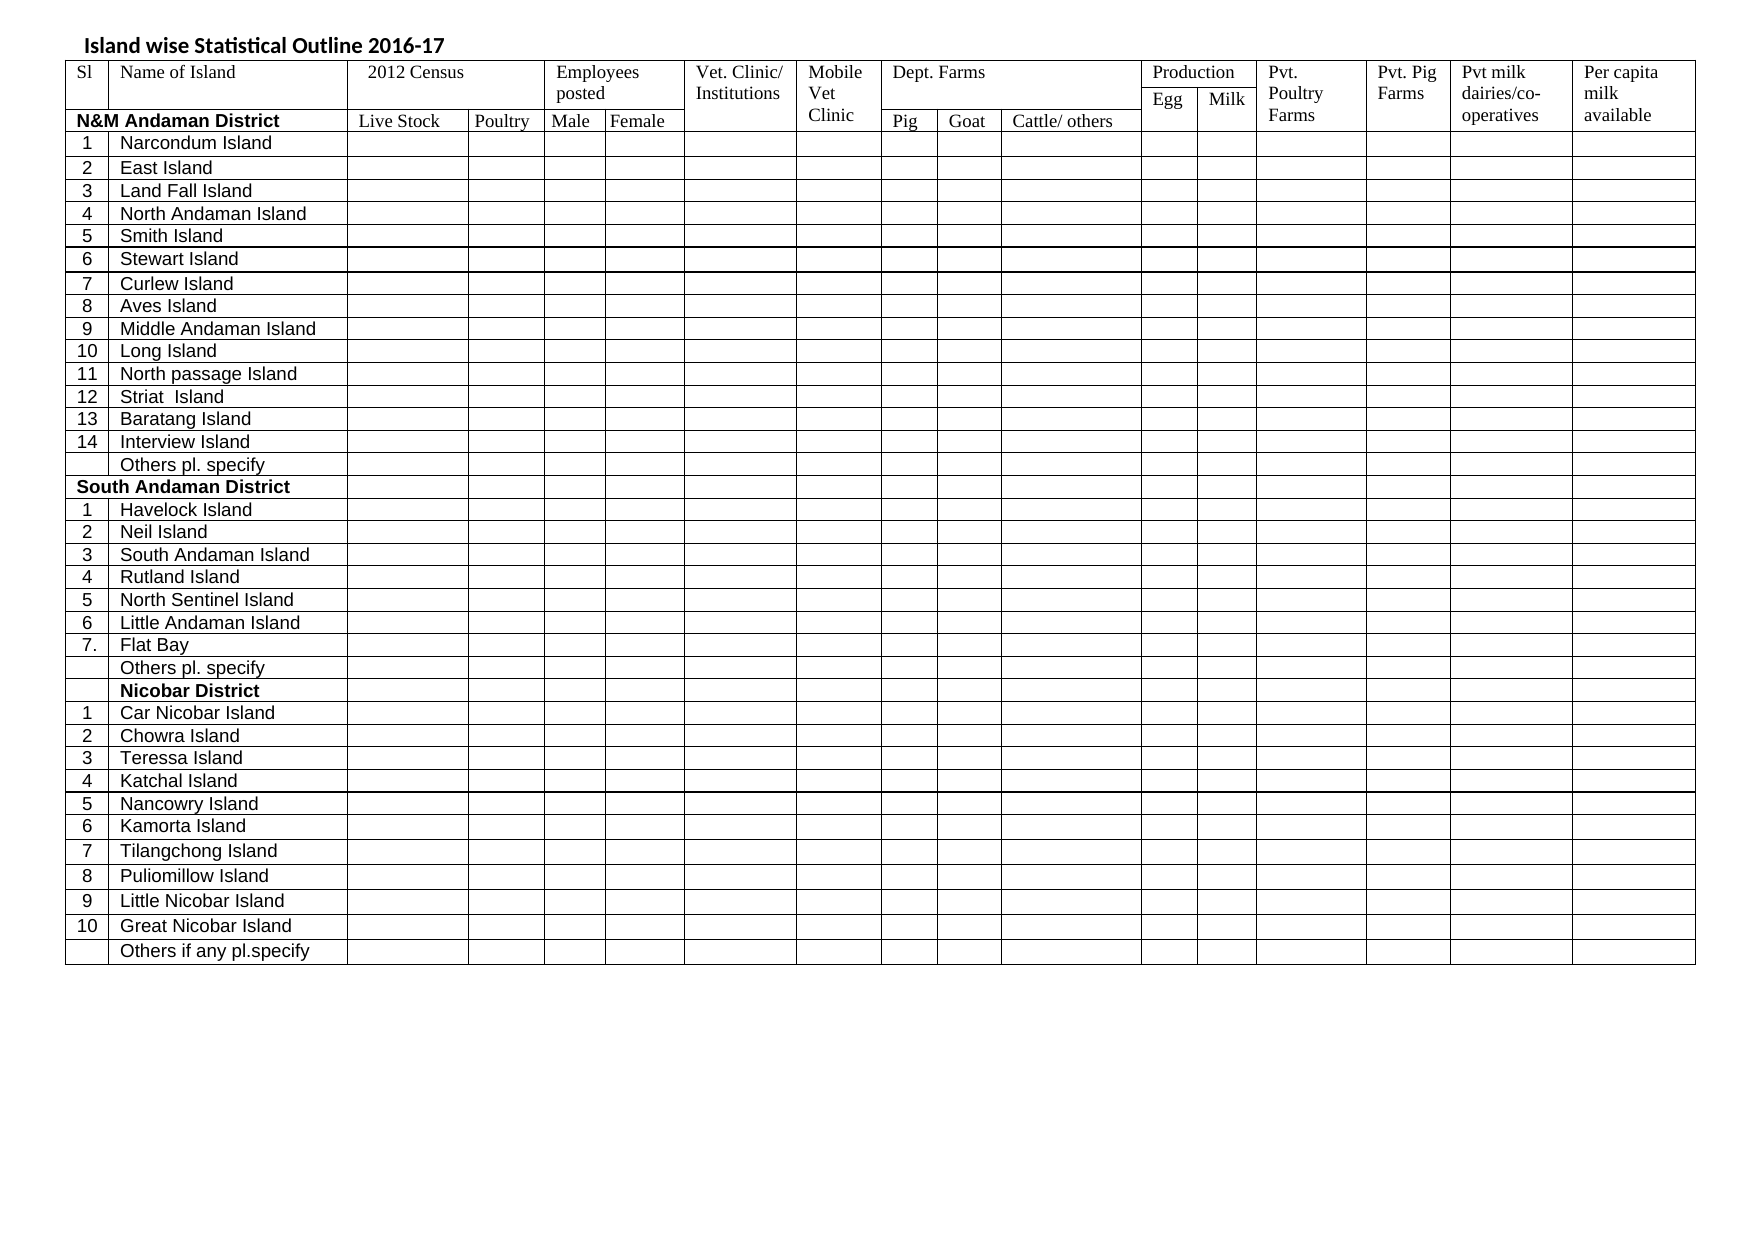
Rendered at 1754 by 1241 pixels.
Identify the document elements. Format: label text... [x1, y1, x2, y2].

table_cell [797, 431, 881, 452]
table_cell 5 [66, 793, 108, 814]
table_cell Aves Island [109, 295, 347, 317]
table_cell Long Island [109, 340, 347, 362]
table_cell [469, 386, 544, 407]
table_cell [1002, 657, 1141, 678]
table_cell [1367, 318, 1450, 339]
table_cell [1367, 521, 1450, 543]
table_header Dept. Farms [882, 61, 1141, 108]
table_cell [348, 679, 468, 701]
table_cell [545, 521, 605, 543]
table_cell [469, 702, 544, 723]
table_cell [1451, 273, 1572, 294]
table_cell [882, 840, 937, 864]
table_cell [1573, 225, 1695, 246]
table_cell [606, 408, 684, 430]
table_cell [606, 340, 684, 362]
table_cell [797, 770, 881, 791]
table_cell [1451, 202, 1572, 224]
table_cell [882, 770, 937, 791]
table_cell [348, 273, 468, 294]
table_cell [545, 840, 605, 864]
table_cell [1198, 840, 1256, 864]
table_cell [545, 225, 605, 246]
table_cell [1367, 340, 1450, 362]
table_cell [348, 865, 468, 889]
table_cell [469, 657, 544, 678]
table_header Name of Island [109, 61, 347, 108]
table_cell [348, 544, 468, 565]
table_cell [348, 476, 468, 497]
table_cell [545, 132, 605, 156]
table_cell [797, 634, 881, 656]
table_cell [606, 815, 684, 839]
table_cell [1002, 793, 1141, 814]
table_cell [545, 157, 605, 179]
table_cell [797, 840, 881, 864]
table_cell [348, 248, 468, 271]
table_cell [1573, 363, 1695, 384]
table_cell [1367, 180, 1450, 201]
table_cell [1367, 890, 1450, 914]
table_cell [882, 248, 937, 271]
table_cell [882, 589, 937, 611]
table_cell [469, 225, 544, 246]
table_cell [685, 566, 796, 588]
table_cell [66, 453, 108, 475]
table_cell [545, 544, 605, 565]
table_cell [469, 318, 544, 339]
table_cell Others pl. specify [109, 453, 347, 475]
table_cell [469, 793, 544, 814]
table_cell [1142, 273, 1197, 294]
table_cell [348, 657, 468, 678]
table_cell [938, 318, 1001, 339]
table_cell [1573, 840, 1695, 864]
table_cell [606, 363, 684, 384]
table_cell [1573, 915, 1695, 939]
table_cell Kamorta Island [109, 815, 347, 839]
table_cell 3 [66, 544, 108, 565]
table_cell [1573, 725, 1695, 746]
table_cell [606, 386, 684, 407]
table_cell 7 [66, 273, 108, 294]
table_cell [797, 612, 881, 633]
table_cell [1002, 566, 1141, 588]
table_cell [1142, 499, 1197, 520]
table_cell [685, 915, 796, 939]
table_cell [1002, 363, 1141, 384]
table_cell [1367, 679, 1450, 701]
table_cell 1 [66, 132, 108, 156]
table_cell [882, 679, 937, 701]
table_cell [938, 679, 1001, 701]
table_cell [1573, 295, 1695, 317]
table_cell [1573, 499, 1695, 520]
table_cell [938, 840, 1001, 864]
table_cell [545, 915, 605, 939]
table_cell [882, 793, 937, 814]
table_cell Pig [882, 110, 937, 131]
table_cell [1198, 747, 1256, 769]
table_cell [797, 725, 881, 746]
table_cell [469, 340, 544, 362]
table_cell [938, 634, 1001, 656]
table_cell 1 [66, 702, 108, 723]
table_cell [685, 202, 796, 224]
table_cell [606, 566, 684, 588]
table_cell [1142, 940, 1197, 964]
table_cell [1257, 865, 1366, 889]
table_cell Tilangchong Island [109, 840, 347, 864]
table_cell [469, 431, 544, 452]
table_cell [1257, 566, 1366, 588]
table_cell [685, 225, 796, 246]
table_cell [1367, 386, 1450, 407]
table_cell [1451, 840, 1572, 864]
table_cell [938, 340, 1001, 362]
table_cell [1002, 915, 1141, 939]
table_cell [1367, 408, 1450, 430]
table_header Production [1142, 61, 1256, 87]
table_cell [1142, 132, 1197, 156]
table_cell [1573, 132, 1695, 156]
table_cell [469, 747, 544, 769]
table_cell [1367, 915, 1450, 939]
table_cell 3 [66, 180, 108, 201]
table_cell [348, 157, 468, 179]
table_cell [469, 840, 544, 864]
table_cell [1451, 657, 1572, 678]
table_cell [469, 679, 544, 701]
table_cell [1451, 747, 1572, 769]
table_cell [685, 589, 796, 611]
table_cell [606, 890, 684, 914]
table_cell [1142, 679, 1197, 701]
table_cell [1367, 476, 1450, 497]
table_cell Stewart Island [109, 248, 347, 271]
table_cell [797, 318, 881, 339]
table_cell [348, 499, 468, 520]
table_cell [1198, 180, 1256, 201]
table_cell Egg [1142, 88, 1197, 131]
table_cell [1257, 363, 1366, 384]
table_cell [469, 132, 544, 156]
table_cell [1451, 318, 1572, 339]
table_cell [1573, 566, 1695, 588]
table_cell [1198, 340, 1256, 362]
table_cell 13 [66, 408, 108, 430]
table_cell [469, 295, 544, 317]
table_cell [545, 793, 605, 814]
table_cell [1002, 679, 1141, 701]
table_cell [545, 273, 605, 294]
table_header Sl [66, 61, 108, 108]
table_cell [797, 202, 881, 224]
table_cell [938, 431, 1001, 452]
table_cell [882, 544, 937, 565]
table_cell [882, 815, 937, 839]
table_cell [469, 180, 544, 201]
table_cell Poultry [469, 110, 544, 131]
table_cell [1451, 793, 1572, 814]
table_cell [1451, 725, 1572, 746]
table_cell [1142, 566, 1197, 588]
table_cell [1367, 702, 1450, 723]
table_cell [545, 295, 605, 317]
table_cell Chowra Island [109, 725, 347, 746]
table_cell [545, 431, 605, 452]
table_cell [545, 318, 605, 339]
table_header Employees posted [545, 61, 684, 108]
table_cell [1573, 340, 1695, 362]
table_cell [882, 725, 937, 746]
table_cell [1573, 180, 1695, 201]
table_cell [1142, 202, 1197, 224]
table_cell 4 [66, 770, 108, 791]
table_cell [1142, 318, 1197, 339]
table_cell [1002, 273, 1141, 294]
table_cell South Andaman Island [109, 544, 347, 565]
table_cell [882, 340, 937, 362]
table_cell [1451, 521, 1572, 543]
table_cell Striat Island [109, 386, 347, 407]
table_cell [685, 273, 796, 294]
table_cell 10 [66, 915, 108, 939]
table_cell [1142, 612, 1197, 633]
table_cell [1367, 865, 1450, 889]
table_cell [882, 747, 937, 769]
table_cell [938, 476, 1001, 497]
table_cell [797, 295, 881, 317]
table_cell [1367, 295, 1450, 317]
table_cell [685, 702, 796, 723]
table_cell [1367, 747, 1450, 769]
table_cell Cattle/ others [1002, 110, 1141, 131]
table_cell [1451, 248, 1572, 271]
table_cell [469, 634, 544, 656]
table_cell [882, 295, 937, 317]
table_cell [1142, 589, 1197, 611]
table_cell [545, 180, 605, 201]
table_cell [348, 747, 468, 769]
table_cell [685, 890, 796, 914]
table_cell [1257, 386, 1366, 407]
table_cell Milk [1198, 88, 1256, 131]
table_cell [685, 521, 796, 543]
table_cell [606, 940, 684, 964]
table_cell [1198, 295, 1256, 317]
table_cell [348, 431, 468, 452]
table_cell [469, 408, 544, 430]
table_cell [1367, 544, 1450, 565]
table_cell [545, 589, 605, 611]
table_cell [1142, 453, 1197, 475]
table_cell [685, 295, 796, 317]
table_cell [685, 840, 796, 864]
table_cell [1002, 725, 1141, 746]
table_cell [938, 544, 1001, 565]
table_cell [1257, 225, 1366, 246]
table_cell [1198, 679, 1256, 701]
table_cell [348, 318, 468, 339]
table_cell [1002, 295, 1141, 317]
table_cell [545, 499, 605, 520]
table_cell [1002, 770, 1141, 791]
table_cell 4 [66, 566, 108, 588]
table_cell [797, 657, 881, 678]
table_cell [1198, 657, 1256, 678]
table_cell [1451, 132, 1572, 156]
table_cell [685, 815, 796, 839]
table_cell [1367, 815, 1450, 839]
table_cell [545, 566, 605, 588]
table_cell [1573, 940, 1695, 964]
table_cell [1257, 499, 1366, 520]
table_cell [1142, 157, 1197, 179]
table_cell [1142, 793, 1197, 814]
table_cell [797, 499, 881, 520]
table_cell [1367, 499, 1450, 520]
table_cell Middle Andaman Island [109, 318, 347, 339]
table_cell [1198, 566, 1256, 588]
table_cell [545, 408, 605, 430]
table_cell [882, 273, 937, 294]
table_cell [1002, 815, 1141, 839]
table_cell [348, 202, 468, 224]
table_cell [469, 544, 544, 565]
table_cell [1142, 295, 1197, 317]
table_cell [1002, 612, 1141, 633]
table_cell [1198, 815, 1256, 839]
table_cell [545, 657, 605, 678]
table_cell [938, 453, 1001, 475]
table_cell [348, 890, 468, 914]
table_cell Katchal Island [109, 770, 347, 791]
table_cell [348, 612, 468, 633]
table_cell [1573, 453, 1695, 475]
table_cell [606, 431, 684, 452]
table_cell [606, 679, 684, 701]
table_cell [1198, 865, 1256, 889]
table_cell [797, 363, 881, 384]
table_cell [1573, 157, 1695, 179]
table_cell [1142, 915, 1197, 939]
table_cell 10 [66, 340, 108, 362]
table_cell [1002, 248, 1141, 271]
table_cell [797, 248, 881, 271]
table_cell [797, 793, 881, 814]
table_header Pvt. Poultry Farms [1257, 61, 1366, 131]
table_cell [1198, 386, 1256, 407]
table_cell [545, 725, 605, 746]
table_cell Interview Island [109, 431, 347, 452]
table_cell [545, 770, 605, 791]
table_cell [1142, 657, 1197, 678]
table_cell [938, 865, 1001, 889]
table_cell [938, 273, 1001, 294]
table_cell North passage Island [109, 363, 347, 384]
table_cell [685, 544, 796, 565]
table_cell [1573, 793, 1695, 814]
table_cell [348, 386, 468, 407]
table_cell [606, 840, 684, 864]
table_cell [685, 386, 796, 407]
table_cell [545, 702, 605, 723]
table_cell Rutland Island [109, 566, 347, 588]
table_cell [1142, 431, 1197, 452]
table_cell [606, 612, 684, 633]
table_cell [797, 589, 881, 611]
table_cell [1257, 180, 1366, 201]
table_cell [1198, 408, 1256, 430]
table_cell [938, 248, 1001, 271]
table_cell [938, 770, 1001, 791]
table_cell [1257, 295, 1366, 317]
table_cell Nicobar District [109, 679, 347, 701]
table_cell Neil Island [109, 521, 347, 543]
table_cell 6 [66, 612, 108, 633]
table_cell [1451, 865, 1572, 889]
table_cell [606, 318, 684, 339]
table_cell [469, 725, 544, 746]
table_cell [685, 679, 796, 701]
table_cell [469, 915, 544, 939]
table_cell [348, 521, 468, 543]
table_cell Smith Island [109, 225, 347, 246]
table_cell 2 [66, 521, 108, 543]
table_cell [606, 544, 684, 565]
table_cell [1573, 657, 1695, 678]
table_cell [1142, 340, 1197, 362]
table_cell [1257, 318, 1366, 339]
table_cell [1002, 132, 1141, 156]
table_cell [1002, 157, 1141, 179]
table_cell [1002, 865, 1141, 889]
table_cell [938, 521, 1001, 543]
table_cell [1451, 363, 1572, 384]
table_cell [882, 318, 937, 339]
table_cell [882, 202, 937, 224]
table_cell [1198, 363, 1256, 384]
table_cell [1257, 747, 1366, 769]
table_cell [469, 612, 544, 633]
table_cell [685, 431, 796, 452]
table_cell [882, 940, 937, 964]
table_cell [938, 408, 1001, 430]
table_cell [938, 589, 1001, 611]
table_cell [1451, 476, 1572, 497]
table_cell [545, 815, 605, 839]
table_cell [1257, 453, 1366, 475]
table_cell [1198, 612, 1256, 633]
table_cell [685, 453, 796, 475]
table_cell [797, 408, 881, 430]
table_cell [606, 657, 684, 678]
table_cell [1198, 157, 1256, 179]
table_cell [348, 180, 468, 201]
table_cell 2 [66, 157, 108, 179]
table_cell [1573, 544, 1695, 565]
table_cell [1451, 815, 1572, 839]
table_cell [1367, 363, 1450, 384]
table_cell [685, 157, 796, 179]
table_cell [882, 431, 937, 452]
table_cell [1142, 248, 1197, 271]
table_cell [469, 453, 544, 475]
table_cell [1002, 940, 1141, 964]
table_cell [938, 890, 1001, 914]
table_cell [797, 940, 881, 964]
table_header Pvt. Pig Farms [1367, 61, 1450, 131]
table_cell [1367, 840, 1450, 864]
table_cell Puliomillow Island [109, 865, 347, 889]
table_cell [348, 363, 468, 384]
table_cell [685, 657, 796, 678]
table_header Pvt milk dairies/co-operatives [1451, 61, 1572, 131]
table_cell [938, 747, 1001, 769]
table_cell [1142, 815, 1197, 839]
table_cell [797, 273, 881, 294]
table_cell [348, 793, 468, 814]
table_cell [606, 499, 684, 520]
table_cell [1198, 521, 1256, 543]
table_cell [1451, 940, 1572, 964]
table_cell [882, 566, 937, 588]
table_cell [685, 318, 796, 339]
table_cell [606, 865, 684, 889]
table_cell [469, 476, 544, 497]
table_cell [469, 589, 544, 611]
table_cell [66, 657, 108, 678]
table_cell South Andaman District [66, 476, 347, 497]
table_cell [1002, 634, 1141, 656]
table_cell [1257, 589, 1366, 611]
table_cell [797, 340, 881, 362]
table_cell [1451, 702, 1572, 723]
table_cell [1257, 431, 1366, 452]
table_cell [1451, 340, 1572, 362]
table_cell [797, 702, 881, 723]
table_cell [882, 657, 937, 678]
table_cell [1257, 793, 1366, 814]
table_cell [685, 770, 796, 791]
table_cell [882, 521, 937, 543]
table_cell [1002, 386, 1141, 407]
table_cell [469, 157, 544, 179]
table_cell [1573, 431, 1695, 452]
table_cell [882, 408, 937, 430]
table_cell [938, 225, 1001, 246]
table_cell [938, 793, 1001, 814]
table_cell [938, 180, 1001, 201]
table_cell [348, 589, 468, 611]
table_cell [469, 521, 544, 543]
table_cell [1367, 612, 1450, 633]
table_cell [685, 363, 796, 384]
table_cell [1002, 318, 1141, 339]
table_cell [1198, 589, 1256, 611]
table_cell [545, 612, 605, 633]
table_cell [1002, 225, 1141, 246]
table_cell [938, 815, 1001, 839]
table_cell [797, 386, 881, 407]
table_cell [938, 295, 1001, 317]
table_cell [1451, 157, 1572, 179]
table_cell [1002, 408, 1141, 430]
table_cell [882, 363, 937, 384]
table_cell [938, 566, 1001, 588]
table_cell [1198, 770, 1256, 791]
table_cell [882, 915, 937, 939]
table_cell Male [545, 110, 605, 131]
table_cell [1198, 202, 1256, 224]
table_cell [66, 679, 108, 701]
table_cell [469, 770, 544, 791]
table_cell [606, 915, 684, 939]
table_cell [1142, 476, 1197, 497]
table_cell [1451, 544, 1572, 565]
table_cell Great Nicobar Island [109, 915, 347, 939]
table_cell [882, 157, 937, 179]
table_cell [1367, 589, 1450, 611]
table_cell [348, 915, 468, 939]
table_cell [606, 132, 684, 156]
table_cell [1573, 408, 1695, 430]
table_cell [606, 273, 684, 294]
table_cell [1367, 132, 1450, 156]
table_cell [1257, 634, 1366, 656]
table_cell [1198, 890, 1256, 914]
table_cell [797, 132, 881, 156]
table_cell Little Andaman Island [109, 612, 347, 633]
table_cell [685, 248, 796, 271]
table_cell [882, 702, 937, 723]
table_cell [1451, 770, 1572, 791]
table_cell [797, 225, 881, 246]
table_cell [1573, 612, 1695, 633]
table_cell [1573, 521, 1695, 543]
table_cell [1257, 132, 1366, 156]
table_cell [469, 499, 544, 520]
table_cell 9 [66, 318, 108, 339]
table_cell [1142, 702, 1197, 723]
table_cell [938, 702, 1001, 723]
table_cell [1257, 940, 1366, 964]
table_cell [66, 940, 108, 964]
table_cell [938, 132, 1001, 156]
table_cell Goat [938, 110, 1001, 131]
table_cell [469, 202, 544, 224]
table_cell [606, 725, 684, 746]
table_cell [797, 679, 881, 701]
table_cell [882, 386, 937, 407]
table_cell [1257, 544, 1366, 565]
table_cell [1002, 589, 1141, 611]
table_cell [1573, 273, 1695, 294]
table_cell [797, 180, 881, 201]
table_cell 8 [66, 295, 108, 317]
table_cell [1367, 566, 1450, 588]
table_cell [469, 363, 544, 384]
table_cell [938, 657, 1001, 678]
table_cell [1142, 890, 1197, 914]
table_cell [797, 815, 881, 839]
table_cell [1002, 453, 1141, 475]
table_cell [882, 890, 937, 914]
table_cell [685, 940, 796, 964]
table_cell [1002, 521, 1141, 543]
table_cell [469, 273, 544, 294]
table_cell [1198, 725, 1256, 746]
table_cell [1142, 865, 1197, 889]
table_cell [685, 499, 796, 520]
table_cell [938, 915, 1001, 939]
table_cell [348, 340, 468, 362]
table_cell [348, 702, 468, 723]
table_cell 7. [66, 634, 108, 656]
table_cell [1198, 453, 1256, 475]
table_cell [882, 132, 937, 156]
table_cell [1451, 612, 1572, 633]
table_cell [1002, 544, 1141, 565]
table_cell [1257, 476, 1366, 497]
table_cell [1198, 273, 1256, 294]
table_cell [1573, 634, 1695, 656]
table_cell [882, 180, 937, 201]
table_cell [685, 476, 796, 497]
table_cell [1257, 340, 1366, 362]
table_cell [882, 612, 937, 633]
table_cell [1367, 657, 1450, 678]
table_cell [348, 770, 468, 791]
table_cell [1451, 295, 1572, 317]
table_cell [1142, 725, 1197, 746]
table_cell [797, 453, 881, 475]
table_cell [1002, 840, 1141, 864]
table_cell [606, 702, 684, 723]
table_cell [1198, 544, 1256, 565]
table_cell [545, 679, 605, 701]
table_cell [938, 940, 1001, 964]
table_cell 12 [66, 386, 108, 407]
table_cell [606, 180, 684, 201]
table_cell [1451, 589, 1572, 611]
table_cell [1198, 248, 1256, 271]
table_cell [348, 840, 468, 864]
table_cell [1367, 431, 1450, 452]
table_cell [348, 634, 468, 656]
table_cell [1198, 431, 1256, 452]
table_cell North Sentinel Island [109, 589, 347, 611]
table_cell Flat Bay [109, 634, 347, 656]
table_cell [882, 225, 937, 246]
table_cell [1573, 890, 1695, 914]
table_cell [1367, 225, 1450, 246]
table_cell [348, 225, 468, 246]
table_cell Curlew Island [109, 273, 347, 294]
table_cell [1198, 476, 1256, 497]
table_cell [1002, 431, 1141, 452]
table_cell East Island [109, 157, 347, 179]
table_cell [685, 132, 796, 156]
table_cell [685, 180, 796, 201]
table_cell [797, 544, 881, 565]
table_cell [938, 363, 1001, 384]
table_cell [1451, 431, 1572, 452]
table_cell [685, 634, 796, 656]
table_cell [606, 589, 684, 611]
table_cell [469, 248, 544, 271]
table_cell [348, 940, 468, 964]
table_cell [1142, 770, 1197, 791]
table_cell [1367, 793, 1450, 814]
table_cell [606, 157, 684, 179]
table_cell [1198, 702, 1256, 723]
table_cell [1257, 248, 1366, 271]
table_cell [1198, 634, 1256, 656]
table_cell [1257, 202, 1366, 224]
table_cell [685, 612, 796, 633]
table_cell [1142, 634, 1197, 656]
table_cell [1367, 273, 1450, 294]
table_cell [1142, 225, 1197, 246]
table_cell [606, 295, 684, 317]
table_cell [1573, 589, 1695, 611]
table_cell [1142, 544, 1197, 565]
table_cell [1002, 702, 1141, 723]
table_cell [1451, 225, 1572, 246]
table_cell [1198, 499, 1256, 520]
table_cell [1573, 815, 1695, 839]
table_cell Others if any pl.specify [109, 940, 347, 964]
table_cell [1367, 725, 1450, 746]
table_cell [1367, 634, 1450, 656]
table_cell [545, 202, 605, 224]
table_cell Live Stock [348, 110, 468, 131]
table_cell [348, 453, 468, 475]
table_cell [1002, 890, 1141, 914]
table_cell [685, 793, 796, 814]
table_cell [1257, 679, 1366, 701]
table_cell [1367, 248, 1450, 271]
table_cell [1573, 202, 1695, 224]
table_cell [348, 132, 468, 156]
table_cell 3 [66, 747, 108, 769]
table_cell [1257, 273, 1366, 294]
table_cell [1142, 386, 1197, 407]
table_cell [1257, 770, 1366, 791]
table_cell [1002, 747, 1141, 769]
table_cell [1451, 453, 1572, 475]
table_cell [606, 747, 684, 769]
table_cell [1257, 915, 1366, 939]
table_cell [1257, 157, 1366, 179]
table_cell 6 [66, 815, 108, 839]
text Island wise Statistical Outline 2016-17 [84, 31, 1604, 59]
table_cell [797, 566, 881, 588]
table_cell [1198, 132, 1256, 156]
table_cell [348, 566, 468, 588]
table_cell [348, 408, 468, 430]
table_cell [1573, 747, 1695, 769]
table_cell [1573, 679, 1695, 701]
table_cell [685, 340, 796, 362]
table_cell [606, 225, 684, 246]
table_cell [545, 940, 605, 964]
table_cell [1002, 180, 1141, 201]
table_cell [1257, 840, 1366, 864]
table_cell [545, 890, 605, 914]
table_cell Nancowry Island [109, 793, 347, 814]
table_cell [1198, 225, 1256, 246]
table_cell [1573, 770, 1695, 791]
table_cell [882, 634, 937, 656]
table_cell [1198, 318, 1256, 339]
table_cell Others pl. specify [109, 657, 347, 678]
table_cell [545, 363, 605, 384]
table_cell [1002, 202, 1141, 224]
table_cell [882, 865, 937, 889]
table_cell [1257, 408, 1366, 430]
table_cell [685, 725, 796, 746]
table_cell [606, 476, 684, 497]
table_cell [1257, 890, 1366, 914]
table_cell [797, 915, 881, 939]
table_cell [938, 612, 1001, 633]
table_cell [348, 815, 468, 839]
table_cell [1257, 612, 1366, 633]
table_cell [938, 725, 1001, 746]
table_cell [1451, 915, 1572, 939]
table_cell [1451, 408, 1572, 430]
table_cell [606, 770, 684, 791]
table_cell 4 [66, 202, 108, 224]
table_cell [938, 202, 1001, 224]
table_cell [1573, 248, 1695, 271]
table_cell [1451, 499, 1572, 520]
table_cell [797, 521, 881, 543]
table_cell [606, 634, 684, 656]
table_cell [545, 248, 605, 271]
table_cell [1451, 180, 1572, 201]
table_cell [685, 747, 796, 769]
table_cell N&M Andaman District [66, 110, 347, 131]
table_cell [1257, 521, 1366, 543]
table_cell 5 [66, 589, 108, 611]
table_cell 8 [66, 865, 108, 889]
table_cell [469, 940, 544, 964]
table_cell 14 [66, 431, 108, 452]
table_cell [606, 453, 684, 475]
table_cell [606, 521, 684, 543]
table_cell [1142, 180, 1197, 201]
table_cell [1451, 634, 1572, 656]
table_cell [606, 793, 684, 814]
table_cell 11 [66, 363, 108, 384]
table_cell [606, 248, 684, 271]
table_cell [1451, 890, 1572, 914]
table_cell [1367, 157, 1450, 179]
table_cell [938, 499, 1001, 520]
table_cell [1142, 521, 1197, 543]
table_header Per capita milk available [1573, 61, 1695, 131]
table_cell Teressa Island [109, 747, 347, 769]
table_cell Little Nicobar Island [109, 890, 347, 914]
table_cell Havelock Island [109, 499, 347, 520]
table_cell [882, 499, 937, 520]
table_cell [685, 865, 796, 889]
table_cell [1198, 940, 1256, 964]
table_cell [1367, 202, 1450, 224]
table_cell [1367, 453, 1450, 475]
table_cell 5 [66, 225, 108, 246]
table_header 2012 Census [348, 61, 544, 108]
table_cell [1257, 702, 1366, 723]
table_cell [1198, 793, 1256, 814]
table_cell [348, 295, 468, 317]
table_cell [1573, 386, 1695, 407]
table_cell [545, 453, 605, 475]
table_cell [938, 386, 1001, 407]
table_cell [1257, 815, 1366, 839]
table_cell [797, 890, 881, 914]
table_cell [685, 408, 796, 430]
table_cell 6 [66, 248, 108, 271]
table_cell [797, 476, 881, 497]
table_cell [1142, 363, 1197, 384]
table_cell [1142, 747, 1197, 769]
table_header Vet. Clinic/ Institutions [685, 61, 796, 131]
table_cell [469, 890, 544, 914]
table_cell [545, 386, 605, 407]
table_cell [348, 725, 468, 746]
table_cell 1 [66, 499, 108, 520]
table_cell [882, 453, 937, 475]
table_cell [882, 476, 937, 497]
table_cell [797, 865, 881, 889]
table_cell 7 [66, 840, 108, 864]
table_cell North Andaman Island [109, 202, 347, 224]
table_cell [1002, 499, 1141, 520]
table_cell Car Nicobar Island [109, 702, 347, 723]
table_cell [1367, 770, 1450, 791]
table_cell [1573, 318, 1695, 339]
table_cell [1573, 476, 1695, 497]
table_cell [469, 865, 544, 889]
table_cell [1451, 566, 1572, 588]
table_cell [1002, 476, 1141, 497]
table_cell [1573, 865, 1695, 889]
table_cell [1142, 408, 1197, 430]
table_cell [1451, 386, 1572, 407]
table_cell [1142, 840, 1197, 864]
table_cell Female [606, 110, 684, 131]
table_cell [1257, 725, 1366, 746]
table_cell [1257, 657, 1366, 678]
table_cell [545, 476, 605, 497]
table_header Mobile Vet Clinic [797, 61, 881, 131]
table_cell [1367, 940, 1450, 964]
table_cell Baratang Island [109, 408, 347, 430]
table_cell 2 [66, 725, 108, 746]
table_cell [1451, 679, 1572, 701]
table_cell [1198, 915, 1256, 939]
table_cell [545, 340, 605, 362]
table_cell [469, 815, 544, 839]
table_cell [606, 202, 684, 224]
table_cell [545, 634, 605, 656]
table_cell [797, 747, 881, 769]
table_cell [797, 157, 881, 179]
table_cell [1573, 702, 1695, 723]
table_cell Narcondum Island [109, 132, 347, 156]
table_cell [545, 865, 605, 889]
table_cell [469, 566, 544, 588]
table_cell [545, 747, 605, 769]
table_cell [1002, 340, 1141, 362]
table_cell 9 [66, 890, 108, 914]
table_cell Land Fall Island [109, 180, 347, 201]
table_cell [938, 157, 1001, 179]
